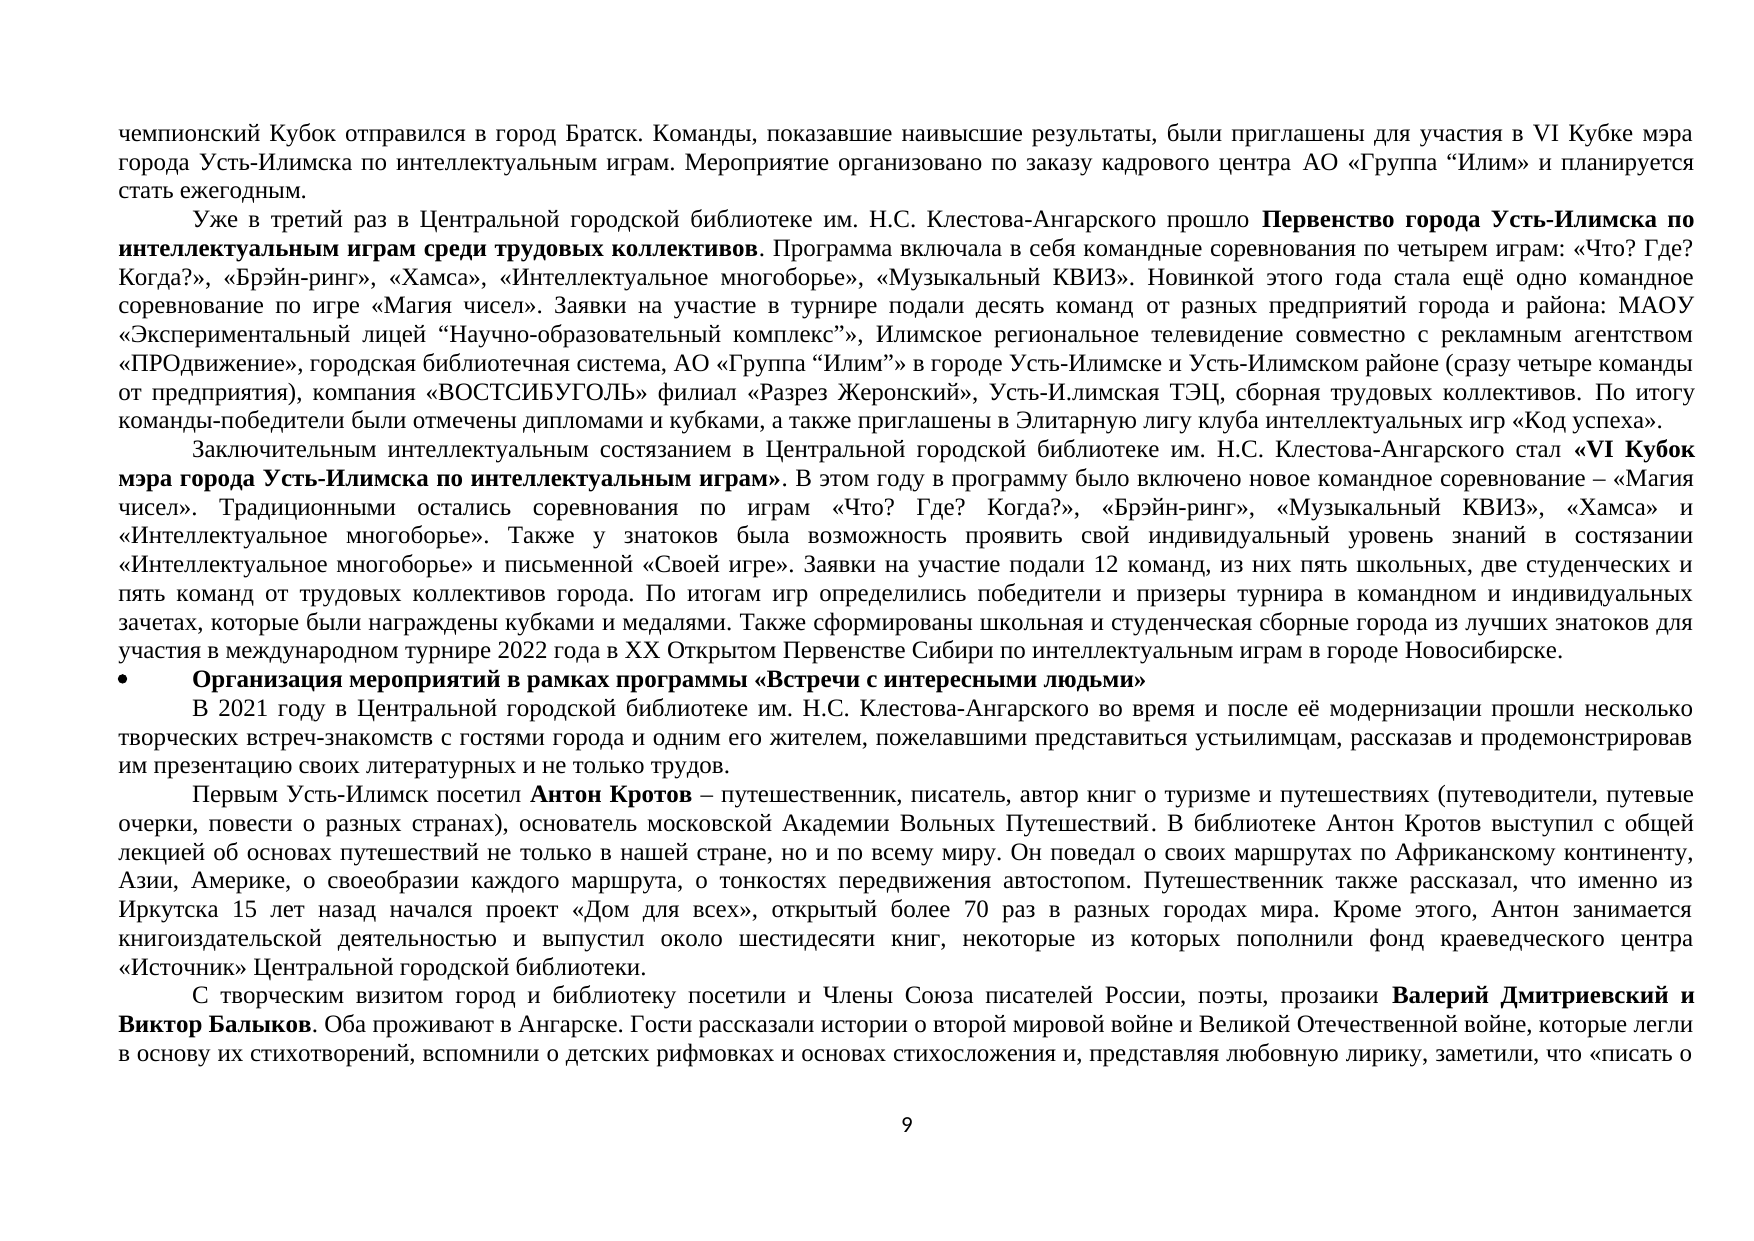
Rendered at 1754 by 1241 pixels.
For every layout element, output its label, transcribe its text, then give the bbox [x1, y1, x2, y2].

text Уже в третий раз в Центральной городской библиотеке им. Н.С. Клестова-Ангарского прошло Первенство города Усть-Илимска по интеллектуальным играм среди трудовых коллективов. Программа включала в себя командные соревнования по четырем играм: «Что? Где? Когда?», «Брэйн-ринг», «Хамса», «Интеллектуальное многоборье», «Музыкальный КВИЗ». Новинкой этого года стала ещё одно командное соревнование по игре «Магия чисел». Заявки на участие в турнире подали десять команд от разных предприятий города и района: МАОУ «Экспериментальный лицей “Научно-образовательный комплекс”», Илимское региональное телевидение совместно с рекламным агентством «ПРОдвижение», городская библиотечная система, АО «Группа “Илим”» в городе Усть-Илимске и Усть-Илимском районе (сразу четыре команды от предприятия), компания «ВОСТСИБУГОЛЬ» филиал «Разрез Жеронский», Усть-И.лимская ТЭЦ, сборная трудовых коллективов. По итогу команды-победители были отмечены дипломами и кубками, а также приглашены в Элитарную лигу клуба интеллектуальных игр «Код успеха». [118, 204, 1695, 434]
list Организация мероприятий в рамках программы «Встречи с интересными людьми» [118, 664, 1695, 693]
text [118, 981, 1695, 1067]
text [118, 118, 1695, 204]
text В 2021 году в Центральной городской библиотеке им. Н.С. Клестова-Ангарского во время и после её модернизации прошли несколько творческих встреч-знакомств с гостями города и одним его жителем, пожелавшими представиться устьилимцам, рассказав и продемонстрировав им презентацию своих литературных и не только трудов. [118, 693, 1695, 779]
text Первым Усть-Илимск посетил Антон Кротов – путешественник, писатель, автор книг о туризме и путешествиях (путеводители, путевые очерки, повести о разных странах), основатель московской Академии Вольных Путешествий. В библиотеке Антон Кротов выступил с общей лекцией об основах путешествий не только в нашей стране, но и по всему миру. Он поведал о своих маршрутах по Африканскому континенту, Азии, Америке, о своеобразии каждого маршрута, о тонкостях передвижения автостопом. Путешественник также рассказал, что именно из Иркутска 15 лет назад начался проект «Дом для всех», открытый более 70 раз в разных городах мира. Кроме этого, Антон занимается книгоиздательской деятельностью и выпустил около шестидесяти книг, некоторые из которых пополнили фонд краеведческого центра «Источник» Центральной городской библиотеки. [118, 808, 1695, 981]
text Заключительным интеллектуальным состязанием в Центральной городской библиотеке им. Н.С. Клестова-Ангарского стал «VI Кубок мэра города Усть-Илимска по интеллектуальным играм». В этом году в программу было включено новое командное соревнование – «Магия чисел». Традиционными остались соревнования по играм «Что? Где? Когда?», «Брэйн-ринг», «Музыкальный КВИЗ», «Хамса» и «Интеллектуальное многоборье». Также у знатоков была возможность проявить свой индивидуальный уровень знаний в состязании «Интеллектуальное многоборье» и письменной «Своей игре». Заявки на участие подали 12 команд, из них пять школьных, две студенческих и пять команд от трудовых коллективов города. По итогам игр определились победители и призеры турнира в командном и индивидуальных зачетах, которые были награждены кубками и медалями. Также сформированы школьная и студенческая сборные города из лучших знатоков для участия в международном турнире 2022 года в XX Открытом Первенстве Сибири по интеллектуальным играм в городе Новосибирске. [118, 434, 1695, 664]
